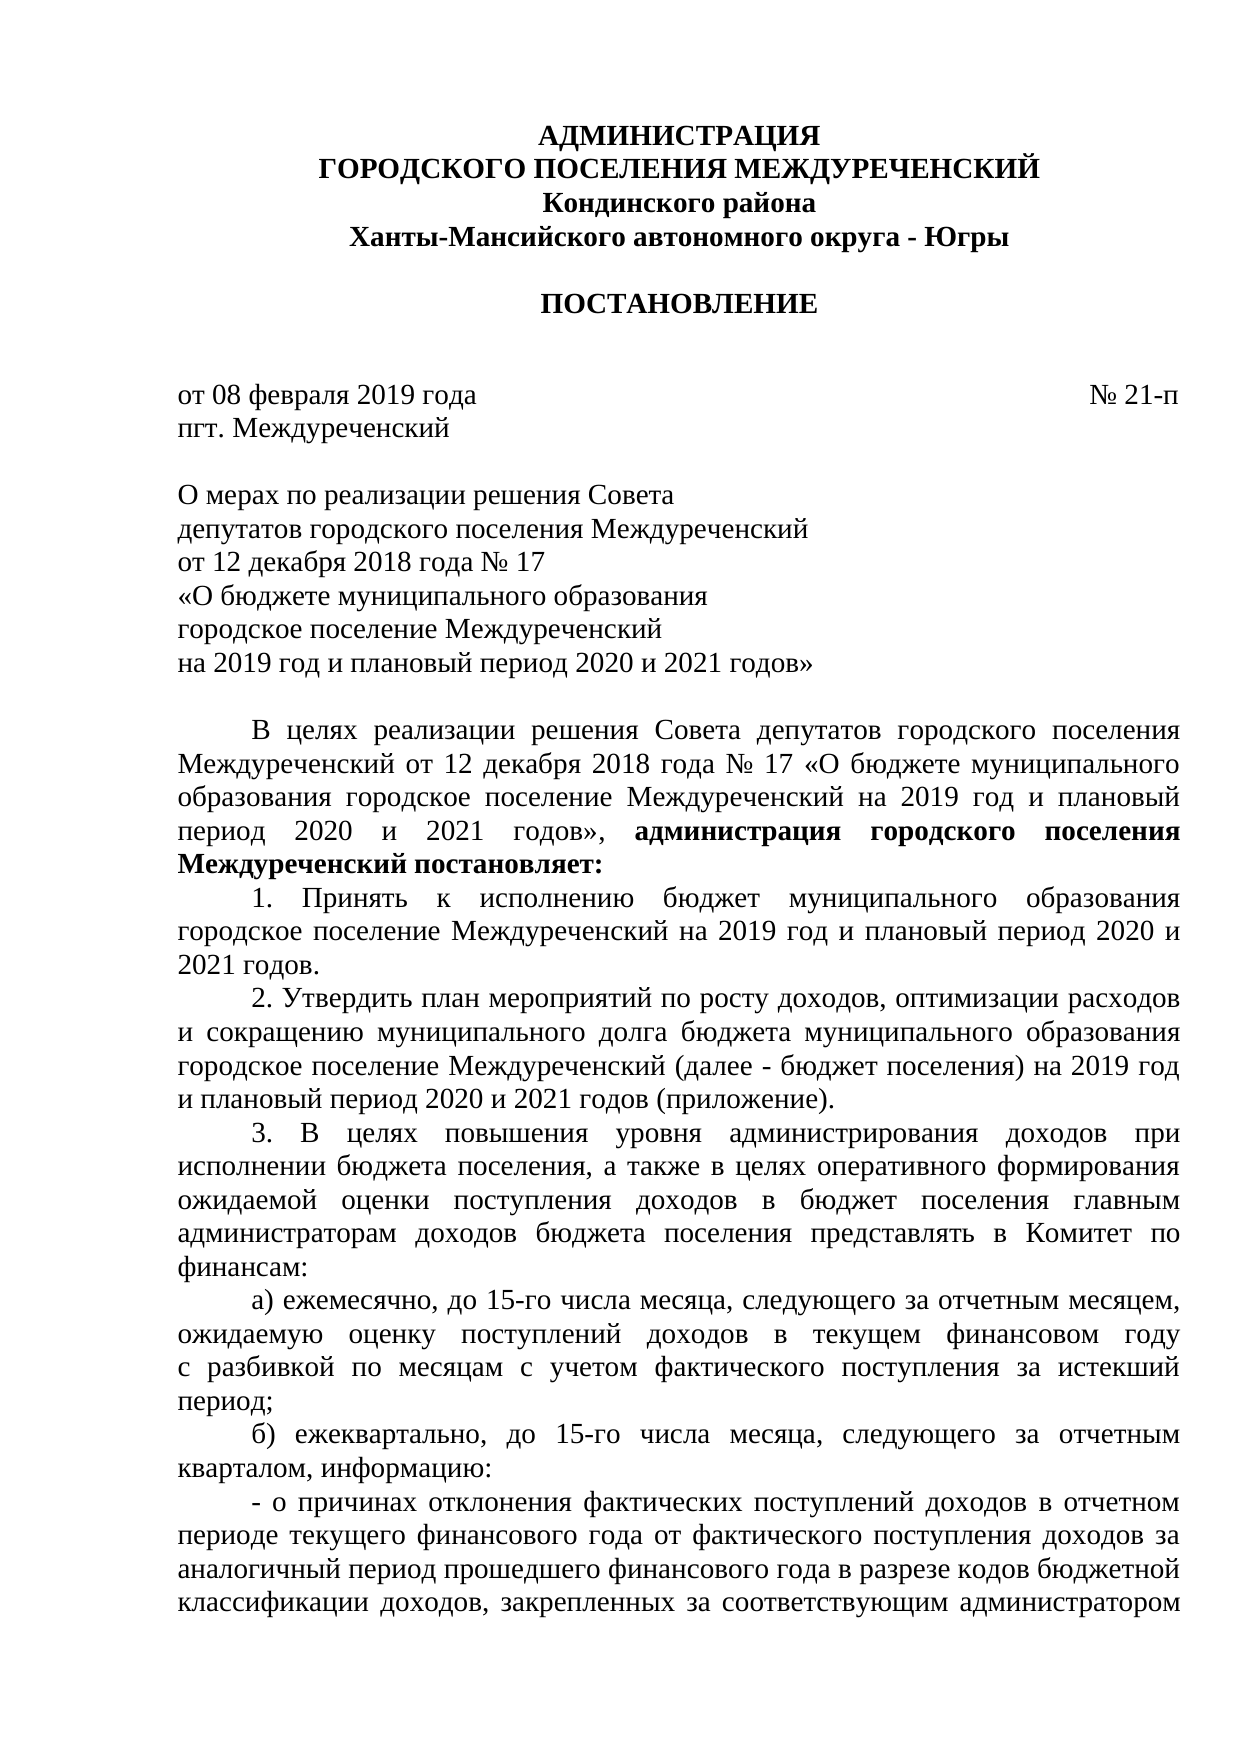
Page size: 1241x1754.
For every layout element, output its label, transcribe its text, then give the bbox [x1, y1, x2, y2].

subtitle ПОСТАНОВЛЕНИЕ [177, 286, 1181, 319]
text 3. В целях повышения уровня администрирования доходов при исполнении бюджета поселения, а также в целях оперативного формирования ожидаемой оценки поступления доходов в бюджет поселения главным администраторам доходов бюджета поселения представлять в Комитет по финансам: [177, 1115, 1181, 1282]
text Кондинского района [177, 185, 1181, 219]
text а) ежемесячно, до 15-го числа месяца, следующего за отчетным месяцем, ожидаемую оценку поступлений доходов в текущем финансовом году с разбивкой по месяцам с учетом фактического поступления за истекший период; [177, 1282, 1181, 1417]
text Ханты-Мансийского автономного округа - Югры [177, 219, 1181, 252]
text от 12 декабря 2018 года № 17 [177, 544, 1181, 578]
subtitle Администрация [177, 118, 1181, 152]
text на 2019 год и плановый период 2020 и 2021 годов» [177, 645, 1181, 679]
text В целях реализации решения Совета депутатов городского поселения Междуреченский от 12 декабря 2018 года № 17 «О бюджете муниципального образования городское поселение Междуреченский на 2019 год и плановый период 2020 и 2021 годов», администрация городского поселения Междуреченский постановляет: [177, 712, 1181, 880]
text О мерах по реализации решения Совета [177, 477, 1181, 511]
text от 08 февраля 2019 года № 21-п [177, 377, 1181, 410]
text 2. Утвердить план мероприятий по росту доходов, оптимизации расходов и сокращению муниципального долга бюджета муниципального образования городское поселение Междуреченский (далее - бюджет поселения) на 2019 год и плановый период 2020 и 2021 годов (приложение). [177, 981, 1181, 1115]
subtitle городского поселения Междуреченский [177, 152, 1181, 185]
text городское поселение Междуреченский [177, 612, 1181, 645]
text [177, 1484, 1181, 1618]
text «О бюджете муниципального образования [177, 578, 1181, 612]
text б) ежеквартально, до 15-го числа месяца, следующего за отчетным кварталом, информацию: [177, 1417, 1181, 1484]
text пгт. Междуреченский [177, 410, 1181, 444]
text 1. Принять к исполнению бюджет муниципального образования городское поселение Междуреченский на 2019 год и плановый период 2020 и 2021 годов. [177, 880, 1181, 981]
text депутатов городского поселения Междуреченский [177, 511, 1181, 544]
